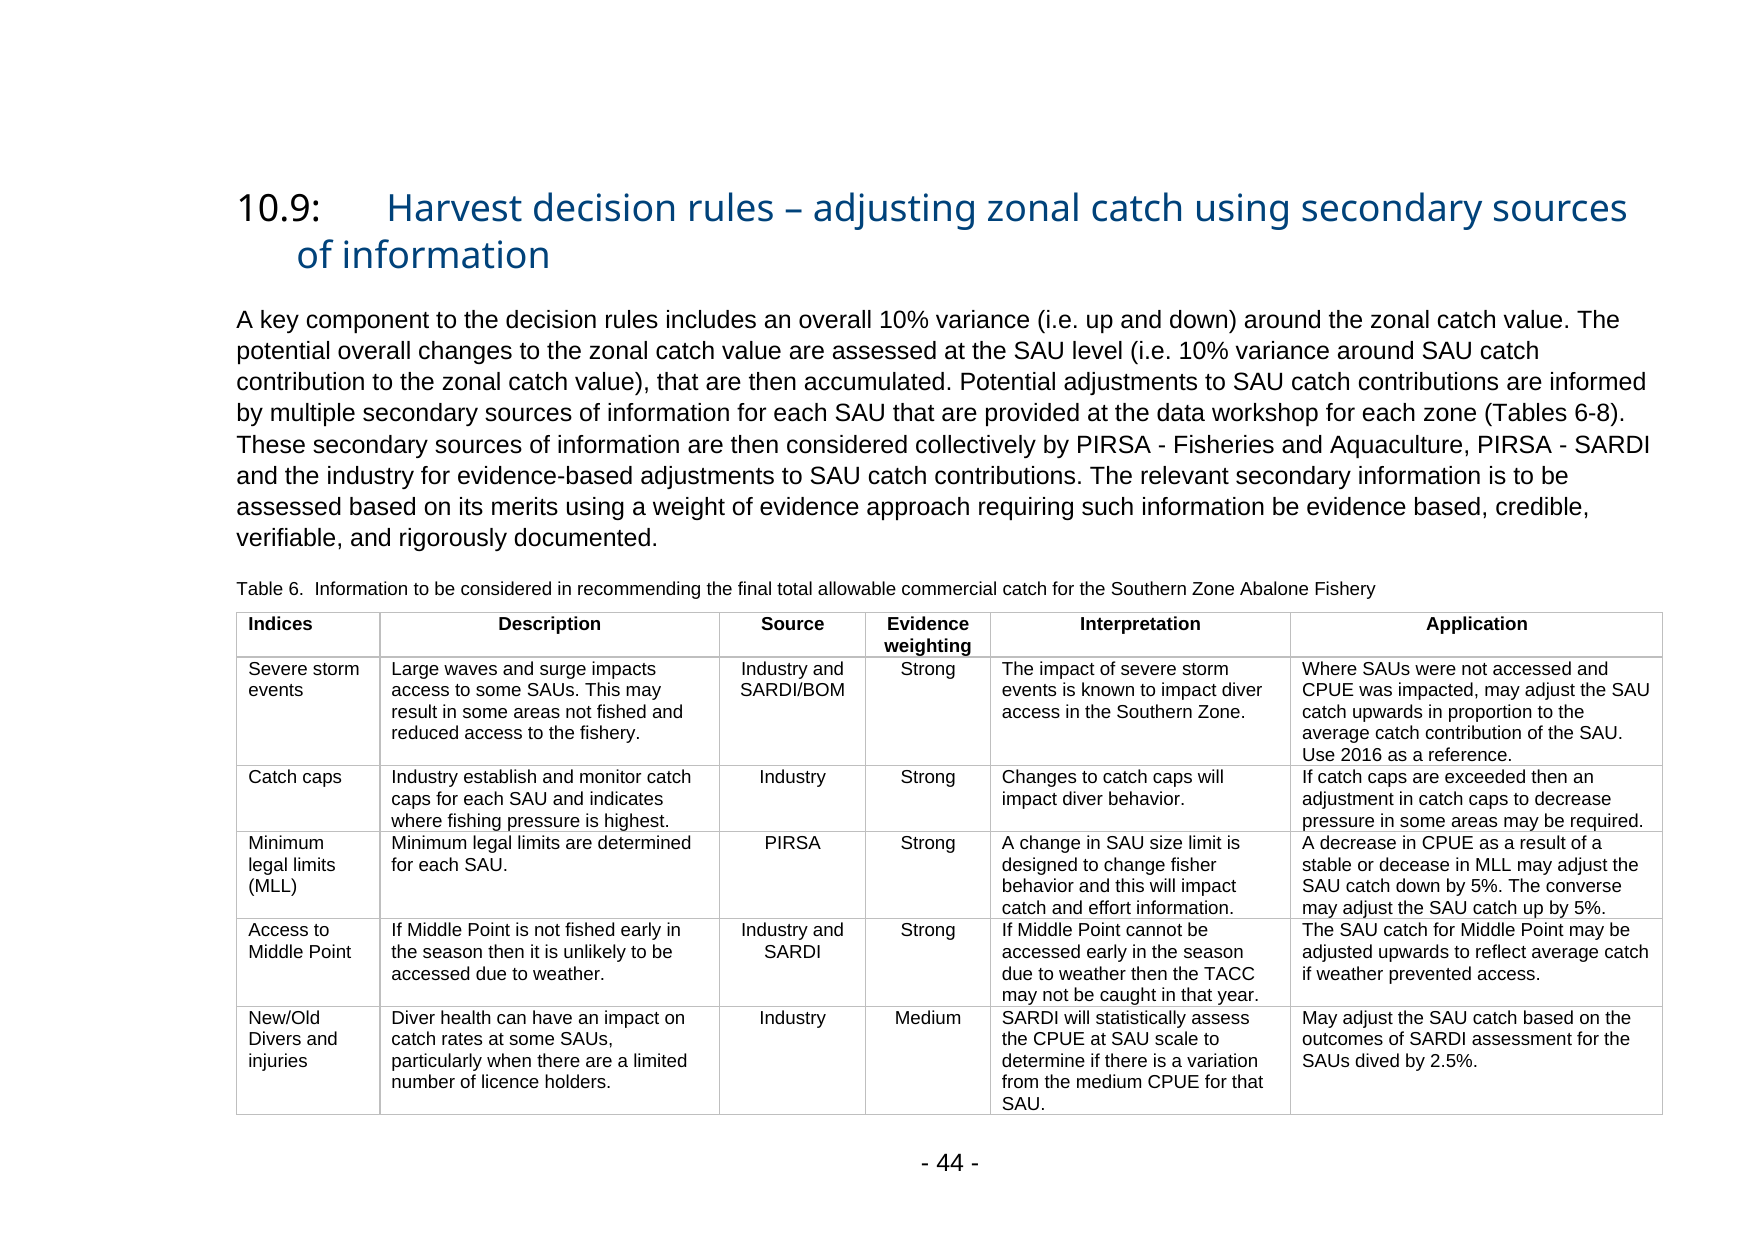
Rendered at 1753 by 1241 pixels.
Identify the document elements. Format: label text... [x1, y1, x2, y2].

text Table 6. Information to be considered in recommending the final total allowable commercial catch for the Southern Zone Abalone Fishery [236, 578, 1663, 600]
table_header Application [1291, 613, 1662, 656]
table_cell The SAU catch for Middle Point may be adjusted upwards to reflect average catch if weather prevented access. [1291, 919, 1662, 1006]
table_header Interpretation [991, 613, 1290, 656]
table_cell The impact of severe storm events is known to impact diver access in the Southern Zone. [991, 658, 1290, 765]
table_cell Changes to catch caps will impact diver behavior. [991, 766, 1290, 831]
subtitle Harvest decision rules – adjusting zonal catch using secondary sources of information [236, 184, 1663, 278]
table_cell If Middle Point is not fished early in the season then it is unlikely to be accessed due to weather. [381, 919, 719, 1006]
table_cell If catch caps are exceeded then an adjustment in catch caps to decrease pressure in some areas may be required. [1291, 766, 1662, 831]
table_cell Industry [720, 1007, 865, 1114]
table_cell Where SAUs were not accessed and CPUE was impacted, may adjust the SAU catch upwards in proportion to the average catch contribution of the SAU. Use 2016 as a reference. [1291, 658, 1662, 765]
table_header Source [720, 613, 865, 656]
table_cell Access to Middle Point [237, 919, 379, 1006]
table_cell Strong [866, 766, 990, 831]
table_cell Medium [866, 1007, 990, 1114]
table_header Evidence weighting [866, 613, 990, 656]
text A key component to the decision rules includes an overall 10% variance (i.e. up and down) around the zonal catch value. The potential overall changes to the zonal catch value are assessed at the SAU level (i.e. 10% variance around SAU catch contribution to the zonal catch value), that are then accumulated. Potential adjustments to SAU catch contributions are informed by multiple secondary sources of information for each SAU that are provided at the data workshop for each zone (Tables 6-8). These secondary sources of information are then considered collectively by PIRSA - Fisheries and Aquaculture, PIRSA - SARDI and the industry for evidence-based adjustments to SAU catch contributions. The relevant secondary information is to be assessed based on its merits using a weight of evidence approach requiring such information be evidence based, credible, verifiable, and rigorously documented. [236, 303, 1663, 553]
table_cell Industry establish and monitor catch caps for each SAU and indicates where fishing pressure is highest. [381, 766, 719, 831]
table_cell Industry and SARDI/BOM [720, 658, 865, 765]
table_cell A decrease in CPUE as a result of a stable or decease in MLL may adjust the SAU catch down by 5%. The converse may adjust the SAU catch up by 5%. [1291, 832, 1662, 918]
table_cell Catch caps [237, 766, 379, 831]
table_cell Minimum legal limits are determined for each SAU. [381, 832, 719, 918]
table_cell Diver health can have an impact on catch rates at some SAUs, particularly when there are a limited number of licence holders. [381, 1007, 719, 1114]
table_cell If Middle Point cannot be accessed early in the season due to weather then the TACC may not be caught in that year. [991, 919, 1290, 1006]
table_cell Minimum legal limits (MLL) [237, 832, 379, 918]
table_cell SARDI will statistically assess the CPUE at SAU scale to determine if there is a variation from the medium CPUE for that SAU. [991, 1007, 1290, 1114]
table_cell New/Old Divers and injuries [237, 1007, 379, 1114]
table_header Description [381, 613, 719, 656]
table_cell Strong [866, 658, 990, 765]
table_cell Strong [866, 832, 990, 918]
table_cell Industry [720, 766, 865, 831]
table_cell Severe storm events [237, 658, 379, 765]
table_cell Strong [866, 919, 990, 1006]
table_cell May adjust the SAU catch based on the outcomes of SARDI assessment for the SAUs dived by 2.5%. [1291, 1007, 1662, 1114]
table_cell Large waves and surge impacts access to some SAUs. This may result in some areas not fished and reduced access to the fishery. [381, 658, 719, 765]
table_cell A change in SAU size limit is designed to change fisher behavior and this will impact catch and effort information. [991, 832, 1290, 918]
table_header Indices [237, 613, 379, 656]
table_cell PIRSA [720, 832, 865, 918]
table_cell Industry and SARDI [720, 919, 865, 1006]
